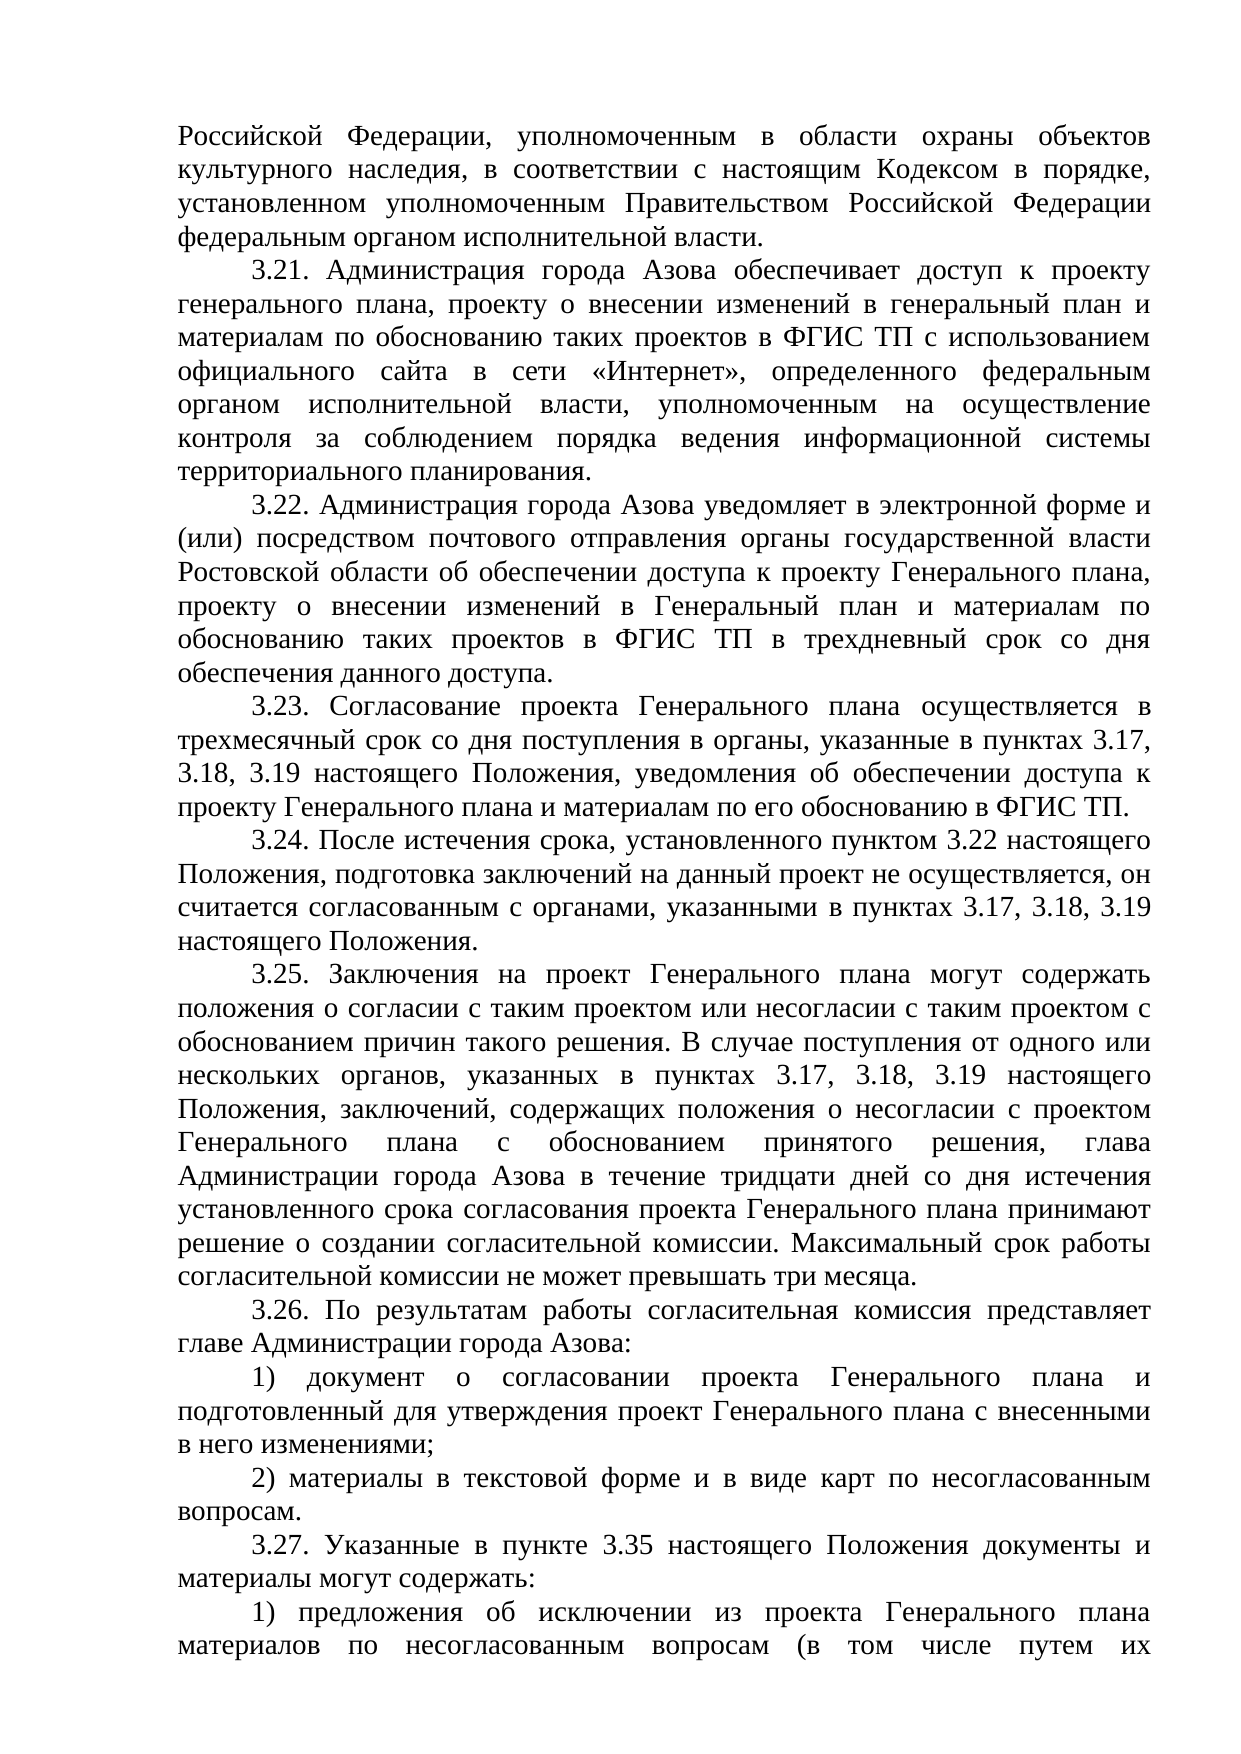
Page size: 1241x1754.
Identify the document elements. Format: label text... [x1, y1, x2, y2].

text 3.23. Согласование проекта Генерального плана осуществляется в трехмесячный срок со дня поступления в органы, указанные в пунктах 3.17, 3.18, 3.19 настоящего Положения, уведомления об обеспечении доступа к проекту Генерального плана и материалам по его обоснованию в ФГИС ТП. [177, 688, 1152, 822]
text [177, 1594, 1152, 1661]
text 3.25. Заключения на проект Генерального плана могут содержать положения о согласии с таким проектом или несогласии с таким проектом с обоснованием причин такого решения. В случае поступления от одного или нескольких органов, указанных в пунктах 3.17, 3.18, 3.19 настоящего Положения, заключений, содержащих положения о несогласии с проектом Генерального плана с обоснованием принятого решения, глава Администрации города Азова в течение тридцати дней со дня истечения установленного срока согласования проекта Генерального плана принимают решение о создании согласительной комиссии. Максимальный срок работы согласительной комиссии не может превышать три месяца. [177, 957, 1152, 1292]
text 3.22. Администрация города Азова уведомляет в электронной форме и (или) посредством почтового отправления органы государственной власти Ростовской области об обеспечении доступа к проекту Генерального плана, проекту о внесении изменений в Генеральный план и материалам по обоснованию таких проектов в ФГИС ТП в трехдневный срок со дня обеспечения данного доступа. [177, 487, 1152, 688]
text 1) документ о согласовании проекта Генерального плана и подготовленный для утверждения проект Генерального плана с внесенными в него изменениями; [177, 1359, 1152, 1460]
text 3.27. Указанные в пункте 3.35 настоящего Положения документы и материалы могут содержать: [177, 1527, 1152, 1594]
text 2) материалы в текстовой форме и в виде карт по несогласованным вопросам. [177, 1460, 1152, 1527]
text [177, 118, 1152, 252]
text 3.26. По результатам работы согласительная комиссия представляет главе Администрации города Азова: [177, 1292, 1152, 1359]
text 3.21. Администрация города Азова обеспечивает доступ к проекту генерального плана, проекту о внесении изменений в генеральный план и материалам по обоснованию таких проектов в ФГИС ТП с использованием официального сайта в сети «Интернет», определенного федеральным органом исполнительной власти, уполномоченным на осуществление контроля за соблюдением порядка ведения информационной системы территориального планирования. [177, 252, 1152, 487]
text 3.24. После истечения срока, установленного пунктом 3.22 настоящего Положения, подготовка заключений на данный проект не осуществляется, он считается согласованным с органами, указанными в пунктах 3.17, 3.18, 3.19 настоящего Положения. [177, 822, 1152, 957]
